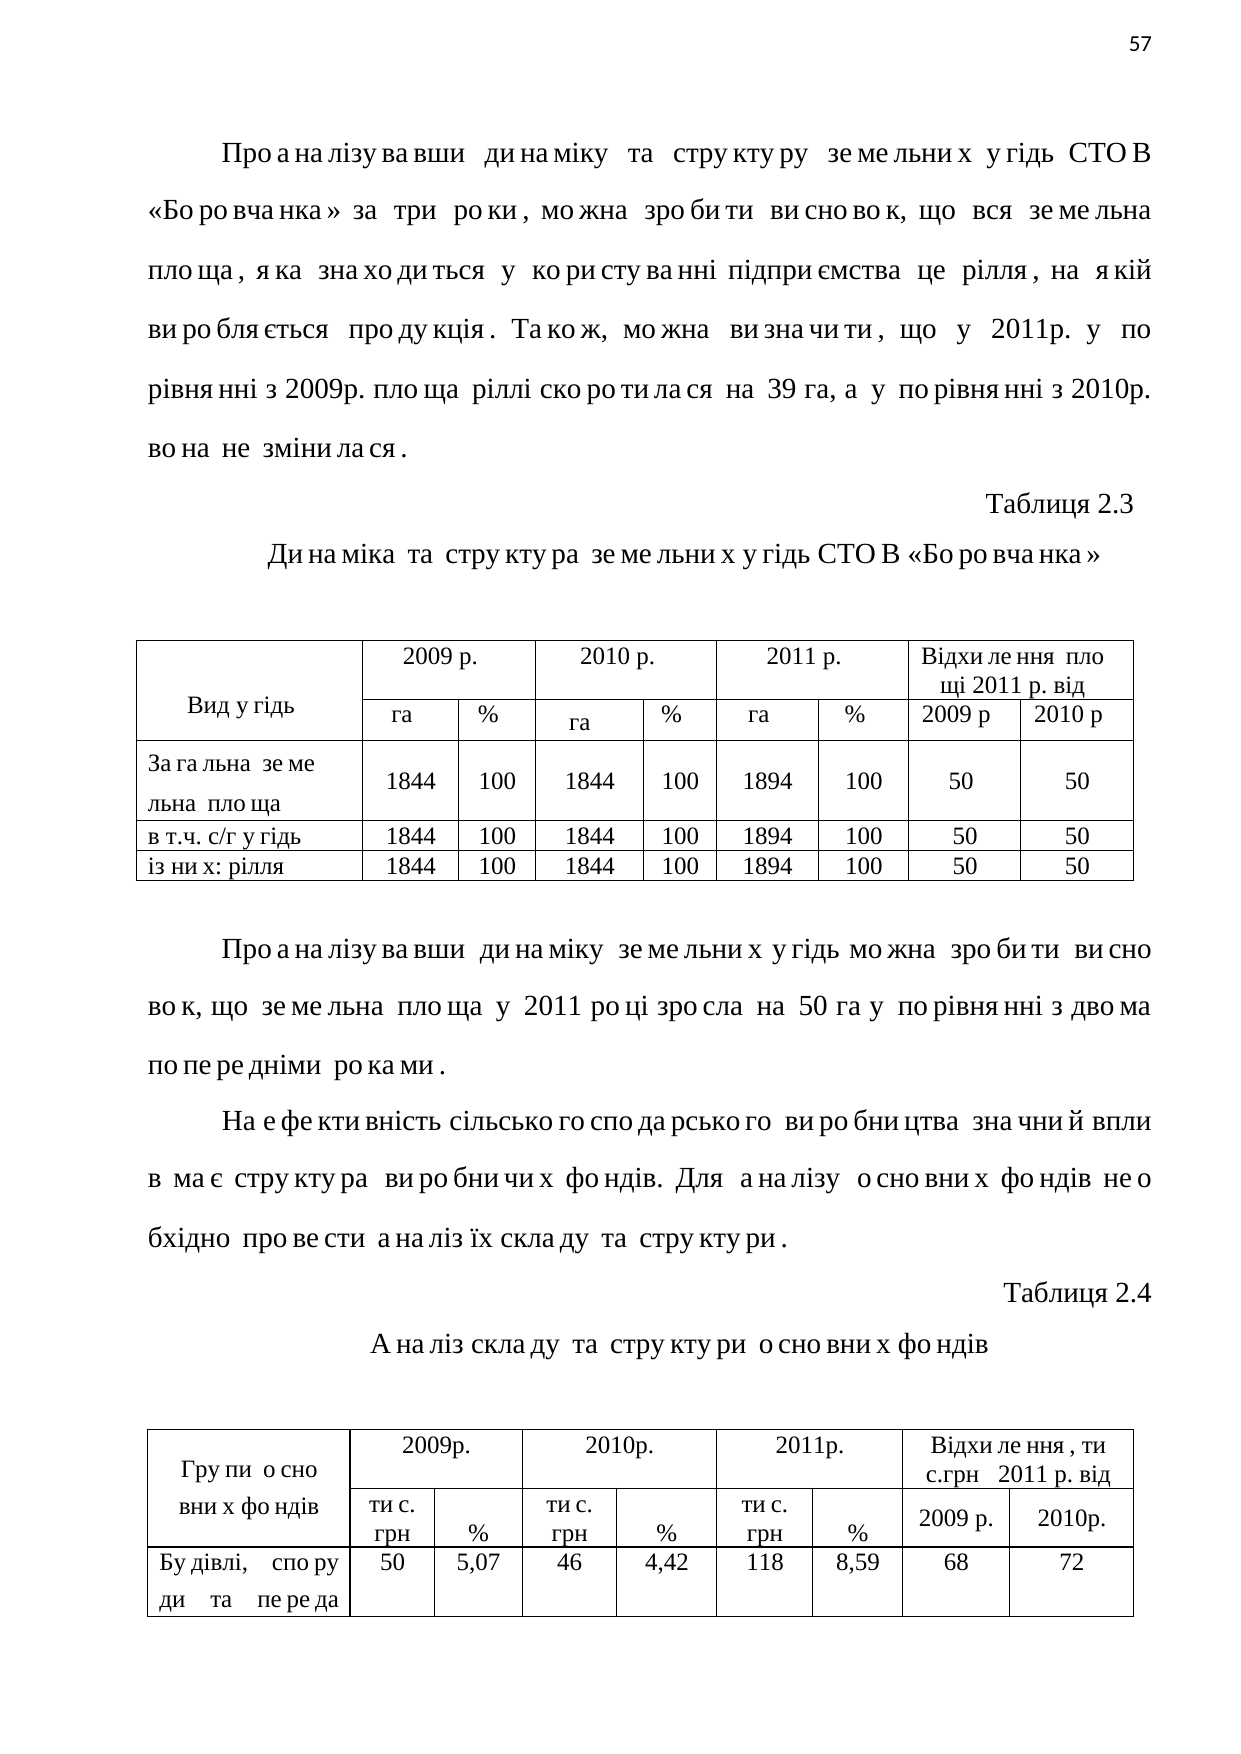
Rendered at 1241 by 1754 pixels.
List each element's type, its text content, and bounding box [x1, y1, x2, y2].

table_cell га [536, 700, 643, 739]
table_cell 50 [909, 821, 1020, 850]
table_header 2009р. [351, 1430, 522, 1488]
table_cell ти с. грн [717, 1489, 812, 1546]
text На е фе кти вність сільсько го спо да рсько го ви ро бни цтва зна чни й впли в ма є стру кту ра ви ро бни чи х фо ндів. Для а на лізу о сно вни х фо ндів не о бхідно про ве сти а на ліз їх скла ду та стру кту ри . [148, 1103, 1152, 1256]
table_cell 1844 [536, 851, 643, 879]
table_header Вид у гідь [137, 641, 362, 739]
text Про а на лізу ва вши ди на міку зе ме льни х у гідь мо жна зро би ти ви сно во к, що зе ме льна пло ща у 2011 ро ці зро сла на у по рівня нні з дво ма по пе ре дніми ро ка ми . [148, 931, 1152, 1083]
table_cell 2010 р [1021, 700, 1133, 739]
table_cell 1844 [363, 821, 458, 850]
table_cell 100 [459, 851, 535, 879]
table_header 2009 р. [363, 641, 535, 698]
text А на ліз скла ду та стру кту ри о сно вни х фо ндів [148, 1326, 1152, 1359]
table_cell ти с. грн [351, 1489, 434, 1546]
table_cell 2009 р [909, 700, 1020, 739]
table_cell 50 [351, 1548, 434, 1616]
table_cell ти с. грн [523, 1489, 616, 1546]
table_cell 72 [1010, 1548, 1133, 1616]
table_cell 2009 р. [903, 1489, 1009, 1546]
table_cell 5,07 [435, 1548, 522, 1616]
table_cell 68 [903, 1548, 1009, 1616]
table_cell га [363, 700, 458, 739]
table_cell га [717, 700, 818, 739]
table_cell 50 [1021, 741, 1133, 820]
table_cell 100 [459, 821, 535, 850]
table_cell 1844 [536, 741, 643, 820]
table_cell % [459, 700, 535, 739]
table_cell 118 [717, 1548, 812, 1616]
table_cell 4,42 [617, 1548, 716, 1616]
table_cell 1844 [536, 821, 643, 850]
table_cell 100 [459, 741, 535, 820]
table_cell 1844 [363, 741, 458, 820]
table_header 2011 р. [717, 641, 908, 698]
table_cell 2010р. [1010, 1489, 1133, 1546]
table_cell 1844 [363, 851, 458, 879]
table_header 2010р. [523, 1430, 716, 1488]
table_header Гру пи о сно вни х фо ндів [148, 1430, 349, 1546]
table_cell 100 [819, 851, 908, 879]
table_cell 100 [644, 851, 716, 879]
table_header 2010 р. [536, 641, 716, 698]
table_cell 50 [909, 741, 1020, 820]
table_cell 50 [1021, 851, 1133, 879]
text Про а на лізу ва вши ди на міку та стру кту ру зе ме льни х у гідь СТО В «Бо ро вча нка » за три ро ки , мо жна зро би ти ви сно во к, що вся зе ме льна пло ща , я ка зна хо ди ться у ко ри сту ва нні підпри ємства це рілля , на я кій ви ро бля ється про ду кція . Та ко ж, мо жна ви зна чи ти , що у 2011р. у по рівня нні з 2009р. пло ща ріллі ско ро ти ла ся на , а у по рівня нні з 2010р. во на не зміни ла ся . [148, 135, 1152, 466]
text Таблиця 2.4 [148, 1275, 1152, 1309]
table_cell 100 [644, 741, 716, 820]
table_cell % [435, 1489, 522, 1546]
table_cell 100 [644, 821, 716, 850]
table_cell 100 [819, 741, 908, 820]
table_cell 100 [819, 821, 908, 850]
table_cell 1894 [717, 851, 818, 879]
text Ди на міка та стру кту ра зе ме льни х у гідь СТО В «Бо ро вча нка » [159, 536, 1134, 570]
table_cell 1894 [717, 741, 818, 820]
table_cell % [617, 1489, 716, 1546]
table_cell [148, 1548, 349, 1616]
table_cell % [644, 700, 716, 739]
table_cell 46 [523, 1548, 616, 1616]
table_header Відхи ле ння пло щі 2011 р. від [909, 641, 1133, 698]
table_cell За га льна зе ме льна пло ща [137, 741, 362, 820]
table_cell 8,59 [813, 1548, 902, 1616]
table_cell в т.ч. с/г у гідь [137, 821, 362, 850]
table_cell % [813, 1489, 902, 1546]
table_cell % [819, 700, 908, 739]
table_cell 1894 [717, 821, 818, 850]
table_cell 50 [1021, 821, 1133, 850]
table_header 2011р. [717, 1430, 902, 1488]
text Таблиця 2.3 [159, 486, 1134, 519]
table_header Відхи ле ння , ти с.грн 2011 р. від [903, 1430, 1133, 1488]
table_cell із ни х: рілля [137, 851, 362, 879]
table_cell 50 [909, 851, 1020, 879]
